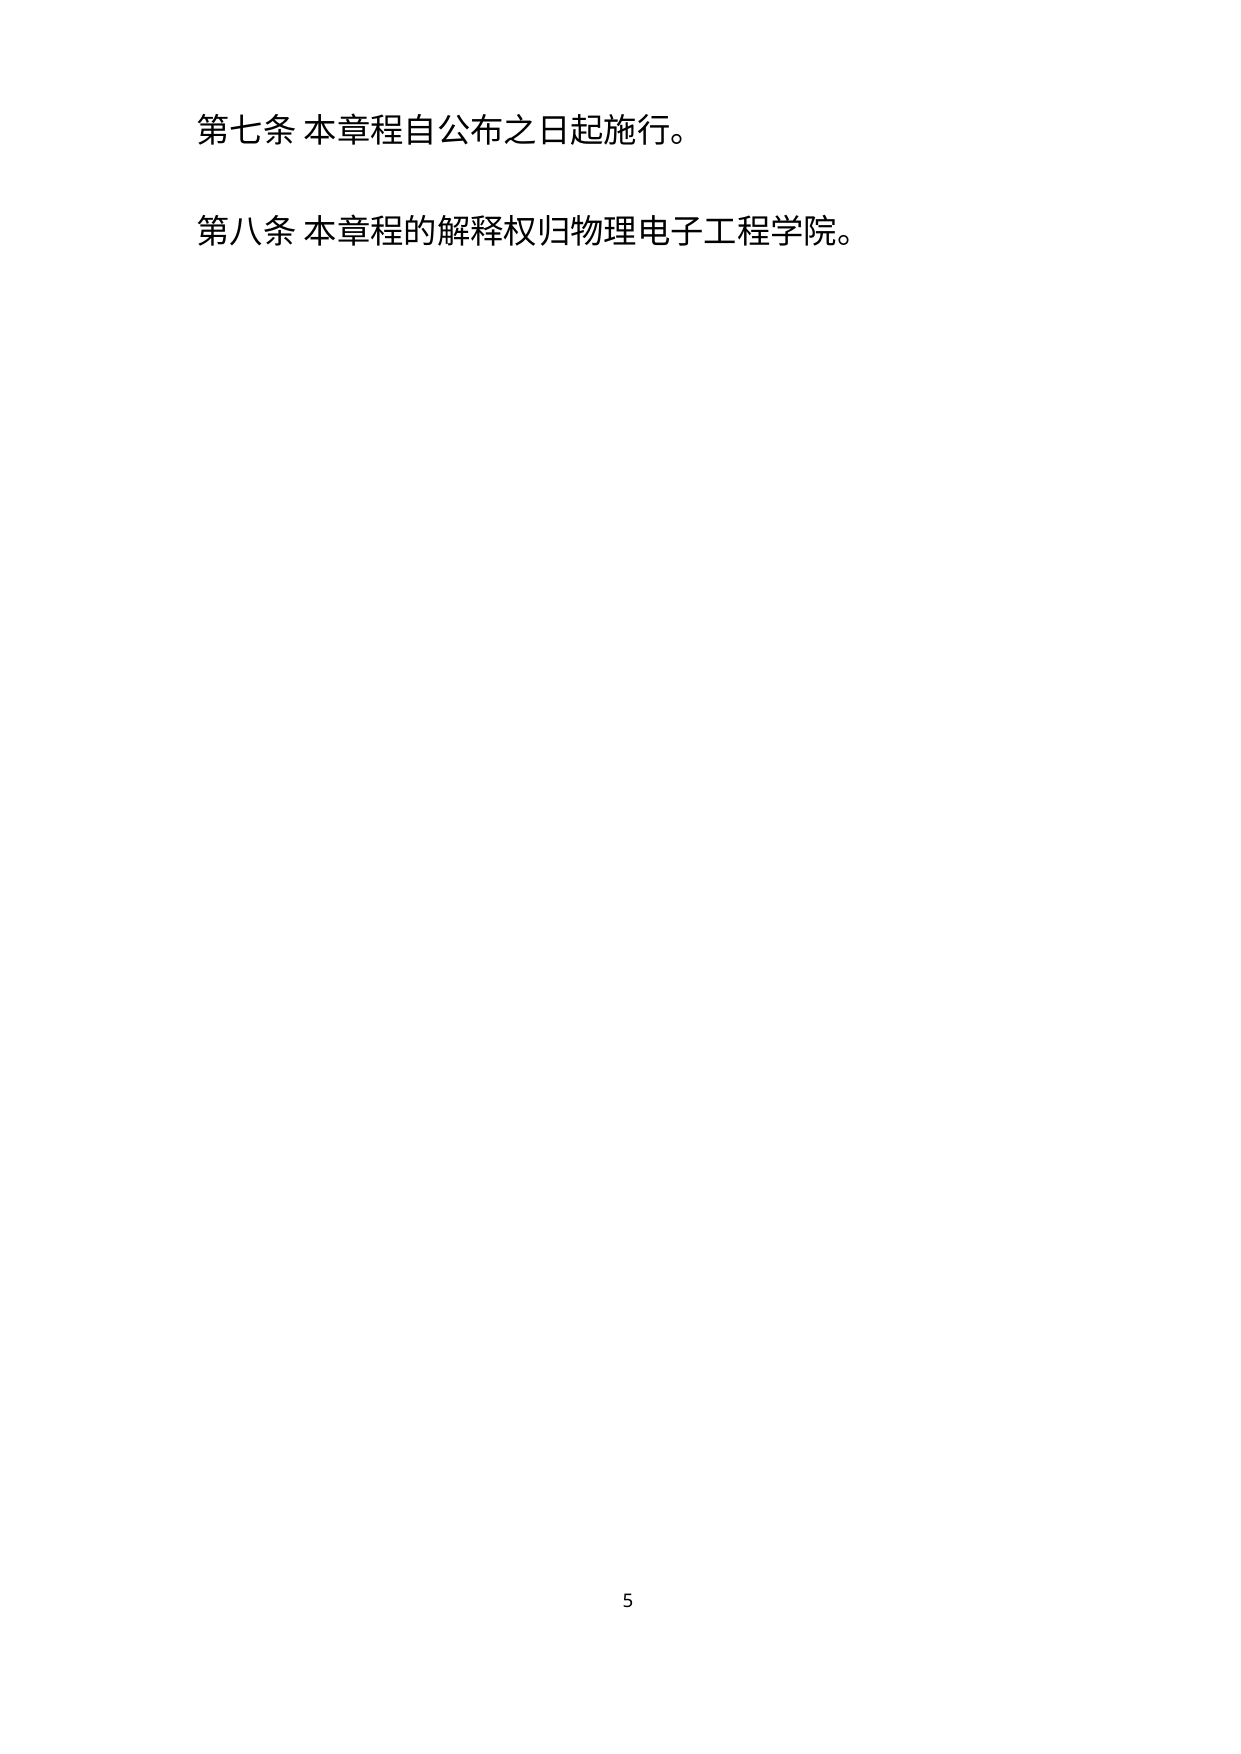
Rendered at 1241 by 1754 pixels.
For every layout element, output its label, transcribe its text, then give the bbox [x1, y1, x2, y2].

text 第七条 本章程自公布之日起施行。 [133, 103, 1122, 152]
text 第八条 本章程的解释权归物理电子工程学院。 [133, 205, 1122, 253]
